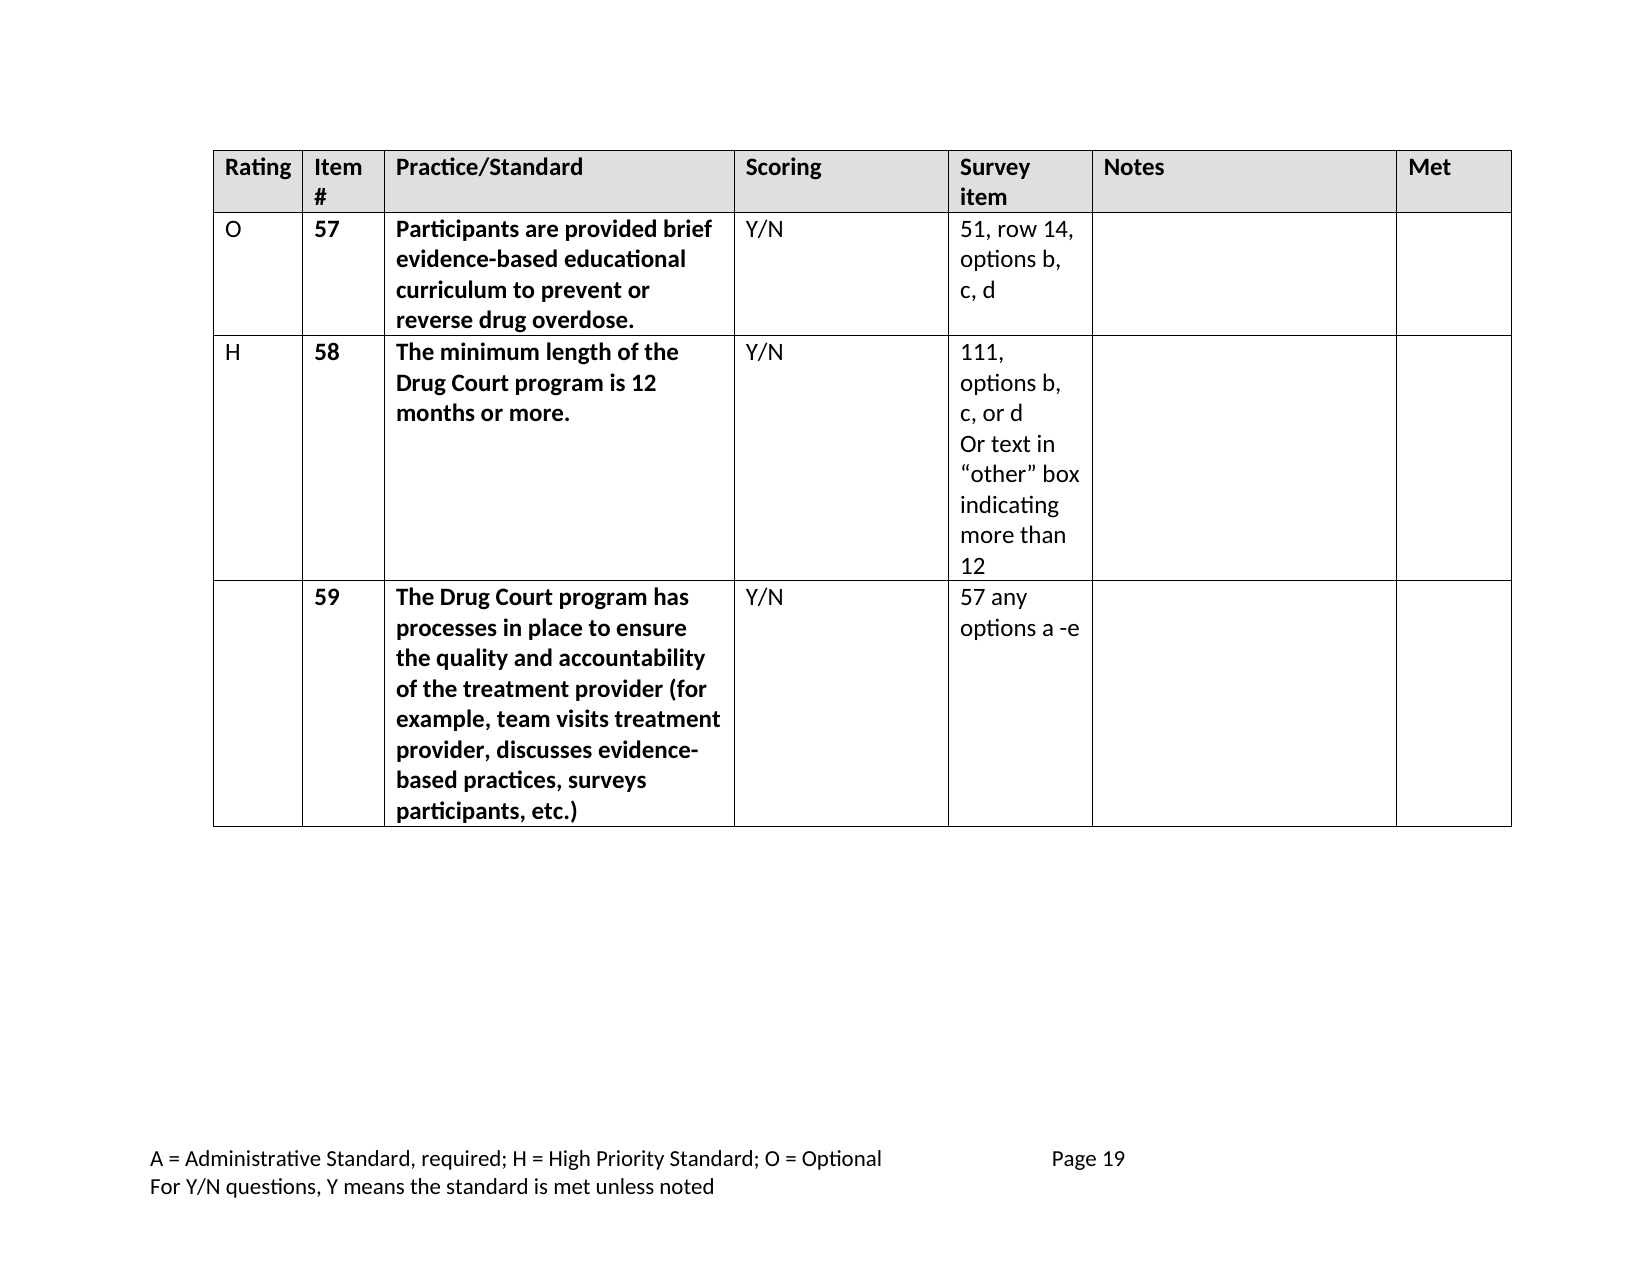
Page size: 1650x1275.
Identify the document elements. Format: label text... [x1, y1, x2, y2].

table_cell Y/N [735, 213, 948, 335]
table_cell [214, 581, 302, 826]
table_cell O [214, 213, 302, 335]
table_header Item # [303, 151, 384, 212]
table_cell Y/N [735, 581, 948, 826]
table_cell 111, options b, c, or d Or text in “other” box indicating more than 12 [949, 336, 1092, 580]
table_cell 57 [303, 213, 384, 335]
table_cell [1397, 213, 1511, 335]
table_cell 59 [303, 581, 384, 826]
table_header Scoring [735, 151, 948, 212]
table_cell [1093, 336, 1396, 580]
table_cell The Drug Court program has processes in place to ensure the quality and accountability of the treatment provider (for example, team visits treatment provider, discusses evidence-based practices, surveys participants, etc.) [385, 581, 734, 826]
table_cell [1397, 336, 1511, 580]
table_cell The minimum length of the Drug Court program is 12 months or more. [385, 336, 734, 580]
table_header Rating [214, 151, 302, 212]
table_cell 58 [303, 336, 384, 580]
table_cell Y/N [735, 336, 948, 580]
table_header Survey item [949, 151, 1092, 212]
table_cell Participants are provided brief evidence-based educational curriculum to prevent or reverse drug overdose. [385, 213, 734, 335]
table_cell [1397, 581, 1511, 826]
table_header Notes [1093, 151, 1396, 212]
table_cell 51, row 14, options b, c, d [949, 213, 1092, 335]
table_header Practice/Standard [385, 151, 734, 212]
table_cell [1093, 581, 1396, 826]
table_cell H [214, 336, 302, 580]
table_header Met [1397, 151, 1511, 212]
table_cell [1093, 213, 1396, 335]
table_cell 57 any options a -e [949, 581, 1092, 826]
